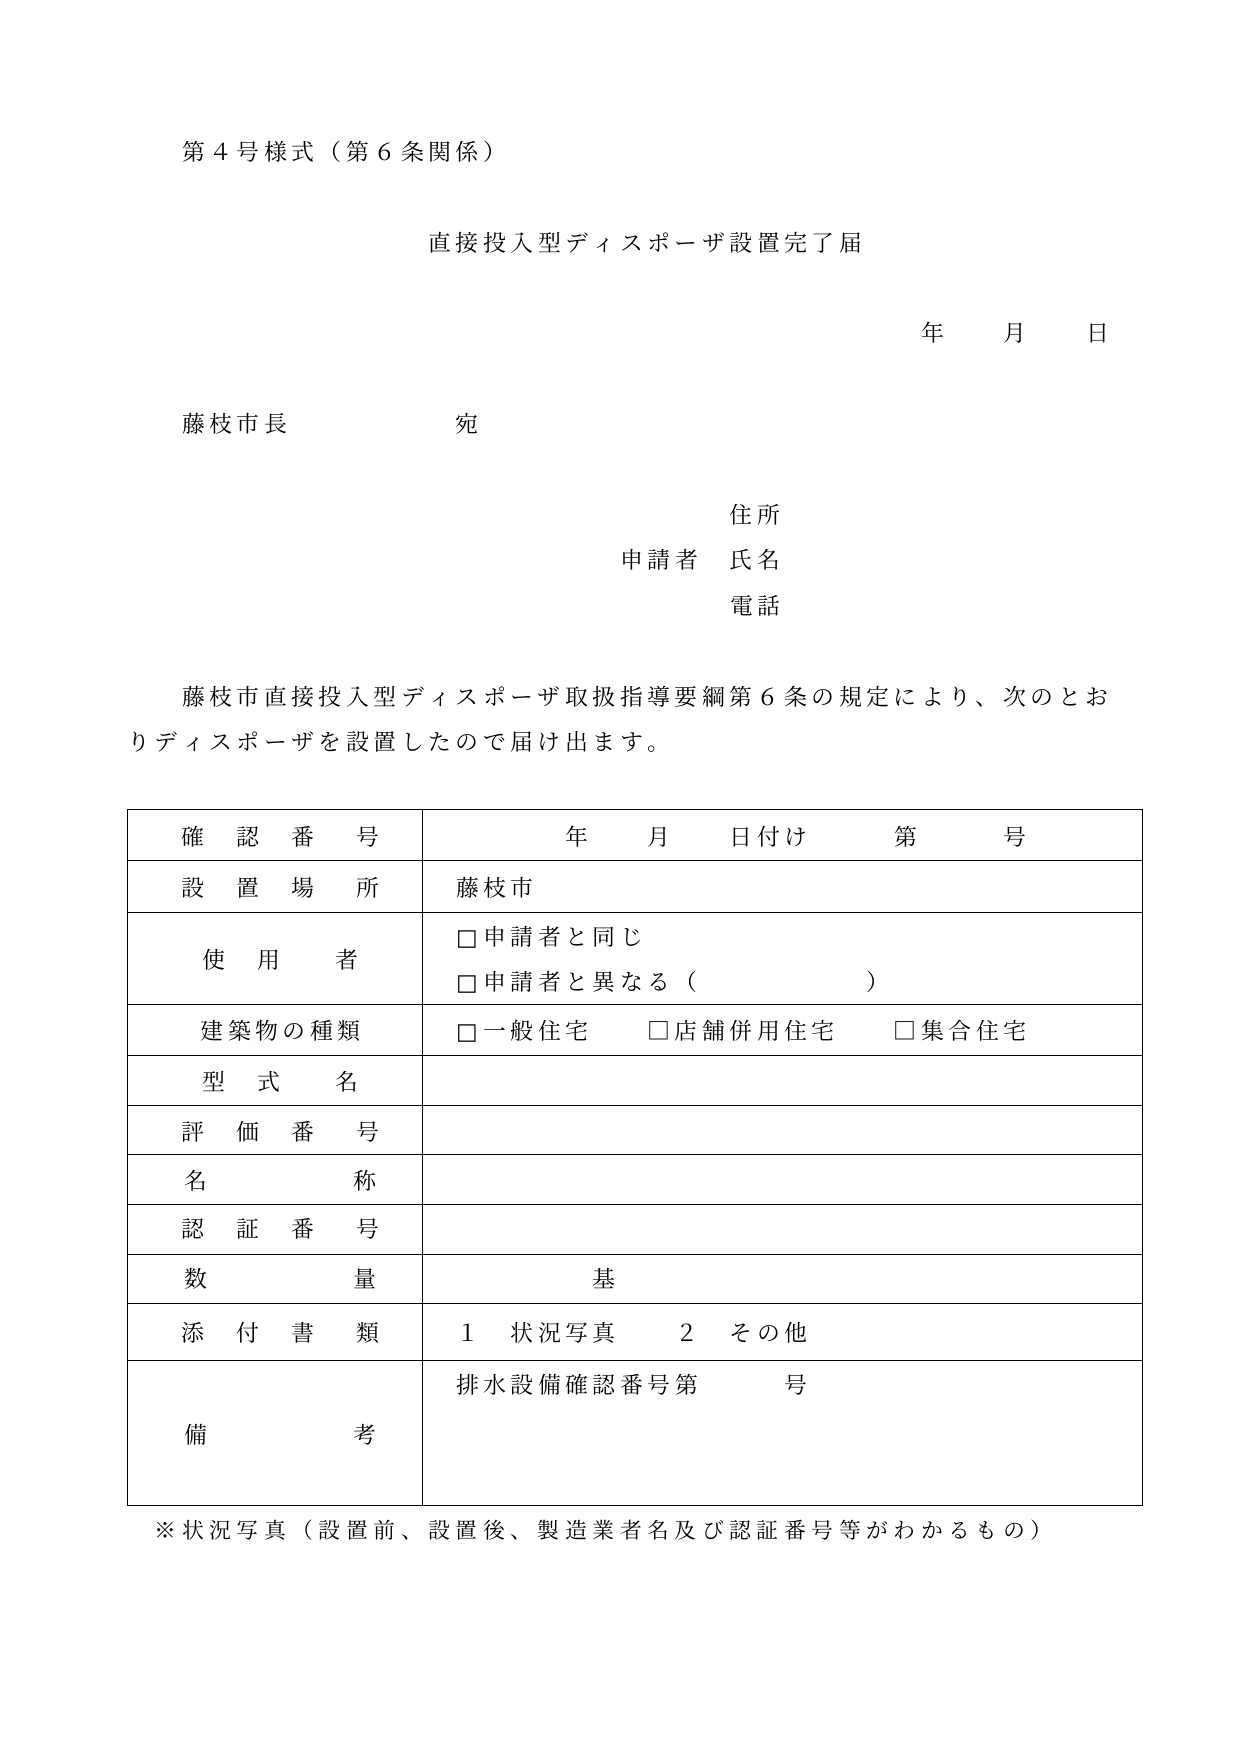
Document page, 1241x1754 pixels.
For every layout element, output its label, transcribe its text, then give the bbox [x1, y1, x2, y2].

text 電話 [127, 582, 1113, 627]
table_cell [423, 1056, 1142, 1105]
table_cell 認証番号 [128, 1205, 422, 1253]
table_cell 藤枝市 [423, 861, 1142, 912]
table_header 確認番号 [128, 810, 422, 860]
table_cell [423, 1106, 1142, 1154]
table_cell 使用者 [128, 913, 422, 1004]
table_cell [423, 1205, 1142, 1253]
table_cell 設置場所 [128, 861, 422, 912]
table_cell 建築物の種類 [128, 1005, 422, 1055]
table_cell 名称 [128, 1155, 422, 1204]
text 藤枝市長 宛 [127, 400, 1113, 446]
text 年 月 日 [127, 309, 1113, 355]
text 直接投入型ディスポーザ設置完了届 [127, 218, 1113, 264]
table_cell 数量 [128, 1255, 422, 1303]
text 第４号様式（第６条関係） [127, 128, 1113, 173]
table_cell 排水設備確認番号第 号 [423, 1361, 1142, 1505]
table_cell 型式名 [128, 1056, 422, 1105]
table_cell 基 [423, 1255, 1142, 1303]
table_cell １ 状況写真 ２ その他 [423, 1304, 1142, 1360]
text ※状況写真（設置前、設置後、製造業者名及び認証番号等がわかるもの） [127, 1506, 1113, 1552]
text 住所 [127, 491, 1113, 536]
table_cell 備考 [128, 1361, 422, 1505]
table_cell [423, 1155, 1142, 1204]
text 藤枝市直接投入型ディスポーザ取扱指導要綱第６条の規定により、次のとおりディスポーザを設置したので届け出ます。 [127, 673, 1113, 763]
table_cell 添付書類 [128, 1304, 422, 1360]
text 申請者 氏名 [127, 536, 1113, 582]
table_cell □一般住宅 □店舗併用住宅 □集合住宅 [423, 1005, 1142, 1055]
table_header 年 月 日付け 第 号 [423, 810, 1142, 860]
table_cell □申請者と同じ □申請者と異なる（ ） [423, 913, 1142, 1004]
table_cell 評価番号 [128, 1106, 422, 1154]
